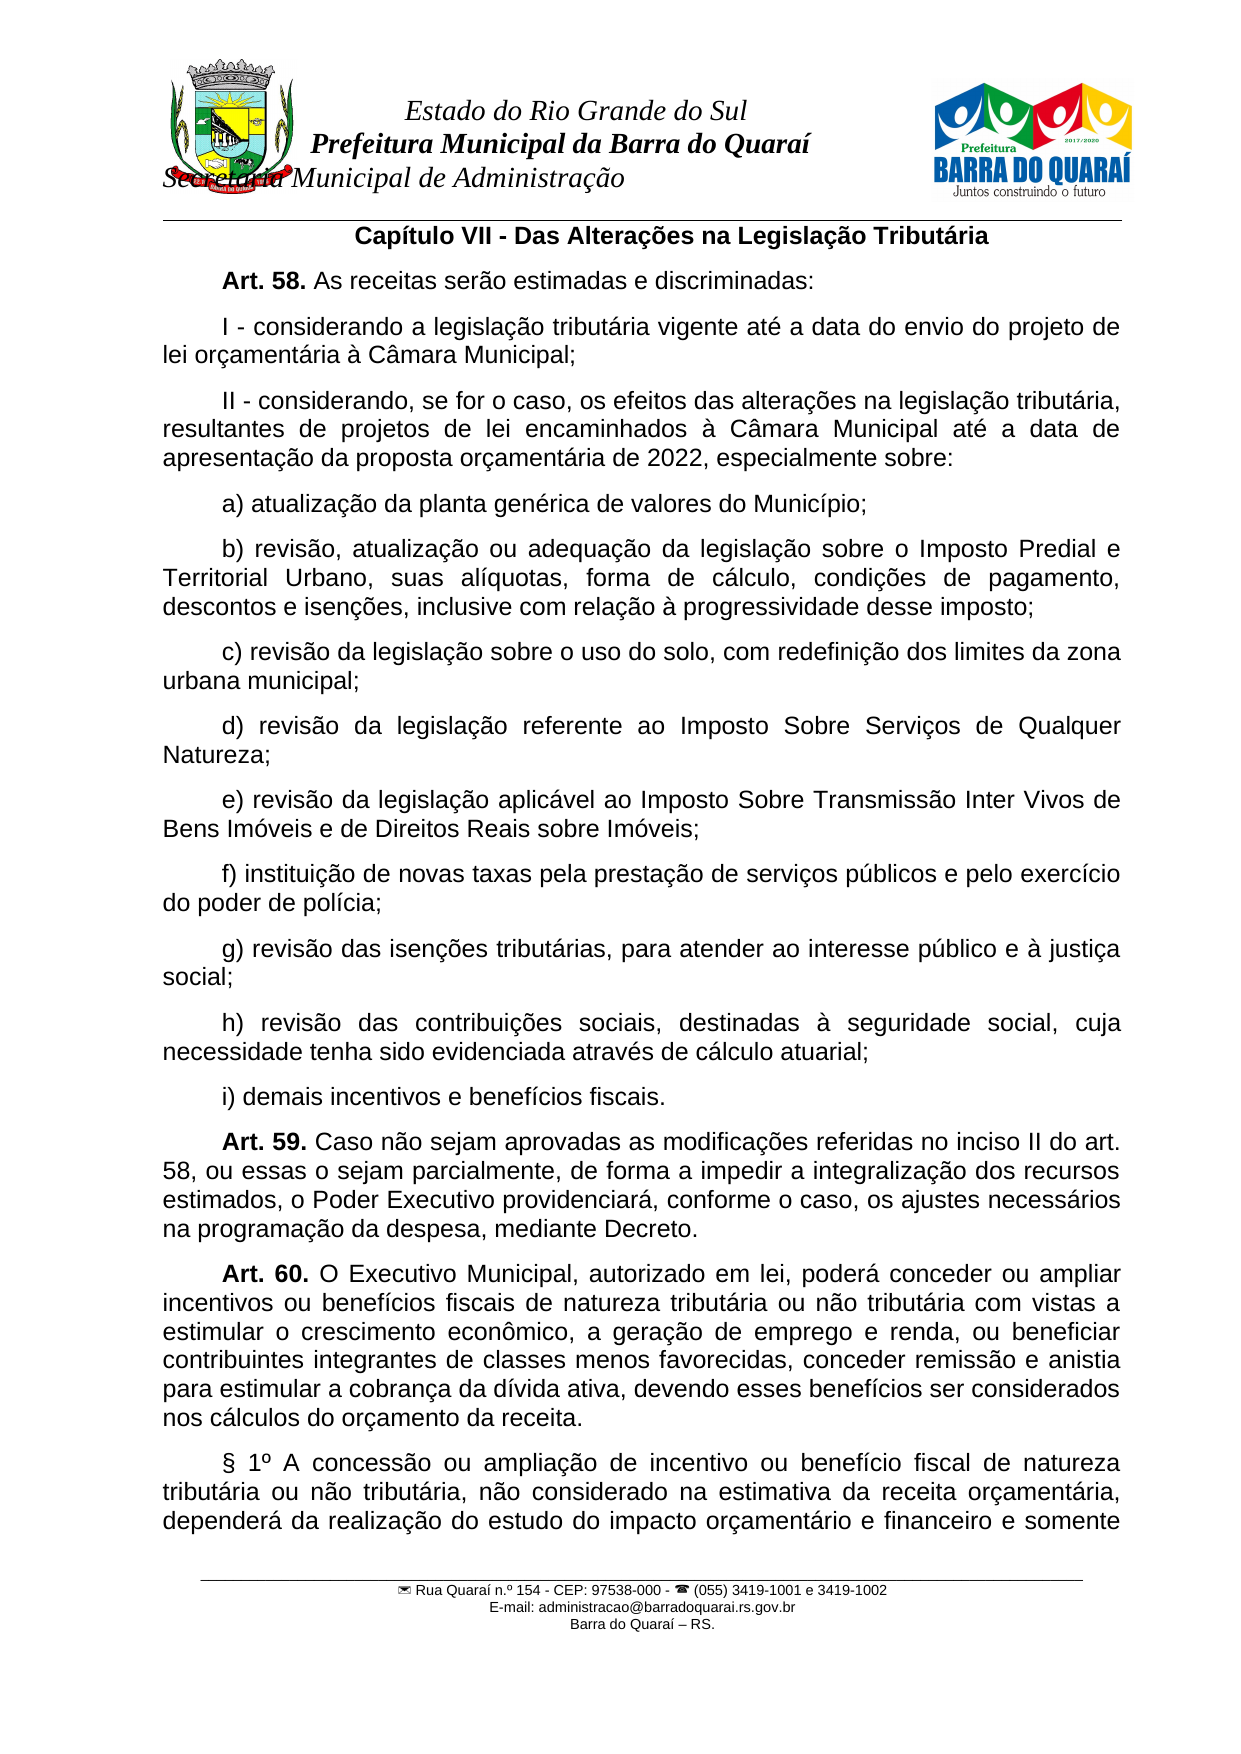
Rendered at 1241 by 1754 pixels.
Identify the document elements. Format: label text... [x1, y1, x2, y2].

text e) revisão da legislação aplicável ao Imposto Sobre Transmissão Inter Vivos de Bens Imóveis e de Direitos Reais sobre Imóveis; [162, 785, 1122, 843]
text II - considerando, se for o caso, os efeitos das alterações na legislação tributária, resultantes de projetos de lei encaminhados à Câmara Municipal até a data de apresentação da proposta orçamentária de 2022, especialmente sobre: [162, 386, 1122, 472]
text a) atualização da planta genérica de valores do Município; [162, 489, 1122, 517]
text Art. 58. As receitas serão estimadas e discriminadas: [162, 266, 1122, 295]
text c) revisão da legislação sobre o uso do solo, com redefinição dos limites da zona urbana municipal; [162, 637, 1122, 694]
text Capítulo VII - Das Alterações na Legislação Tributária [162, 221, 1122, 249]
text d) revisão da legislação referente ao Imposto Sobre Serviços de Qualquer Natureza; [162, 711, 1122, 769]
text h) revisão das contribuições sociais, destinadas à seguridade social, cuja necessidade tenha sido evidenciada através de cálculo atuarial; [162, 1008, 1122, 1065]
text b) revisão, atualização ou adequação da legislação sobre o Imposto Predial e Territorial Urbano, suas alíquotas, forma de cálculo, condições de pagamento, descontos e isenções, inclusive com relação à progressividade desse imposto; [162, 534, 1122, 620]
picture [931, 78, 1135, 202]
text Art. 59. Caso não sejam aprovadas as modificações referidas no inciso II do art. 58, ou essas o sejam parcialmente, de forma a impedir a integralização dos recursos estimados, o Poder Executivo providenciará, conforme o caso, os ajustes necessários na programação da despesa, mediante Decreto. [162, 1127, 1122, 1242]
text g) revisão das isenções tributárias, para atender ao interesse público e à justiça social; [162, 934, 1122, 991]
text i) demais incentivos e benefícios fiscais. [162, 1082, 1122, 1111]
text f) instituição de novas taxas pela prestação de serviços públicos e pelo exercício do poder de polícia; [162, 859, 1122, 917]
picture [170, 59, 299, 194]
text Art. 60. O Executivo Municipal, autorizado em lei, poderá conceder ou ampliar incentivos ou benefícios fiscais de natureza tributária ou não tributária com vistas a estimular o crescimento econômico, a geração de emprego e renda, ou beneficiar contribuintes integrantes de classes menos favorecidas, conceder remissão e anistia para estimular a cobrança da dívida ativa, devendo esses benefícios ser considerados nos cálculos do orçamento da receita. [162, 1259, 1122, 1432]
text I - considerando a legislação tributária vigente até a data do envio do projeto de lei orçamentária à Câmara Municipal; [162, 312, 1122, 369]
